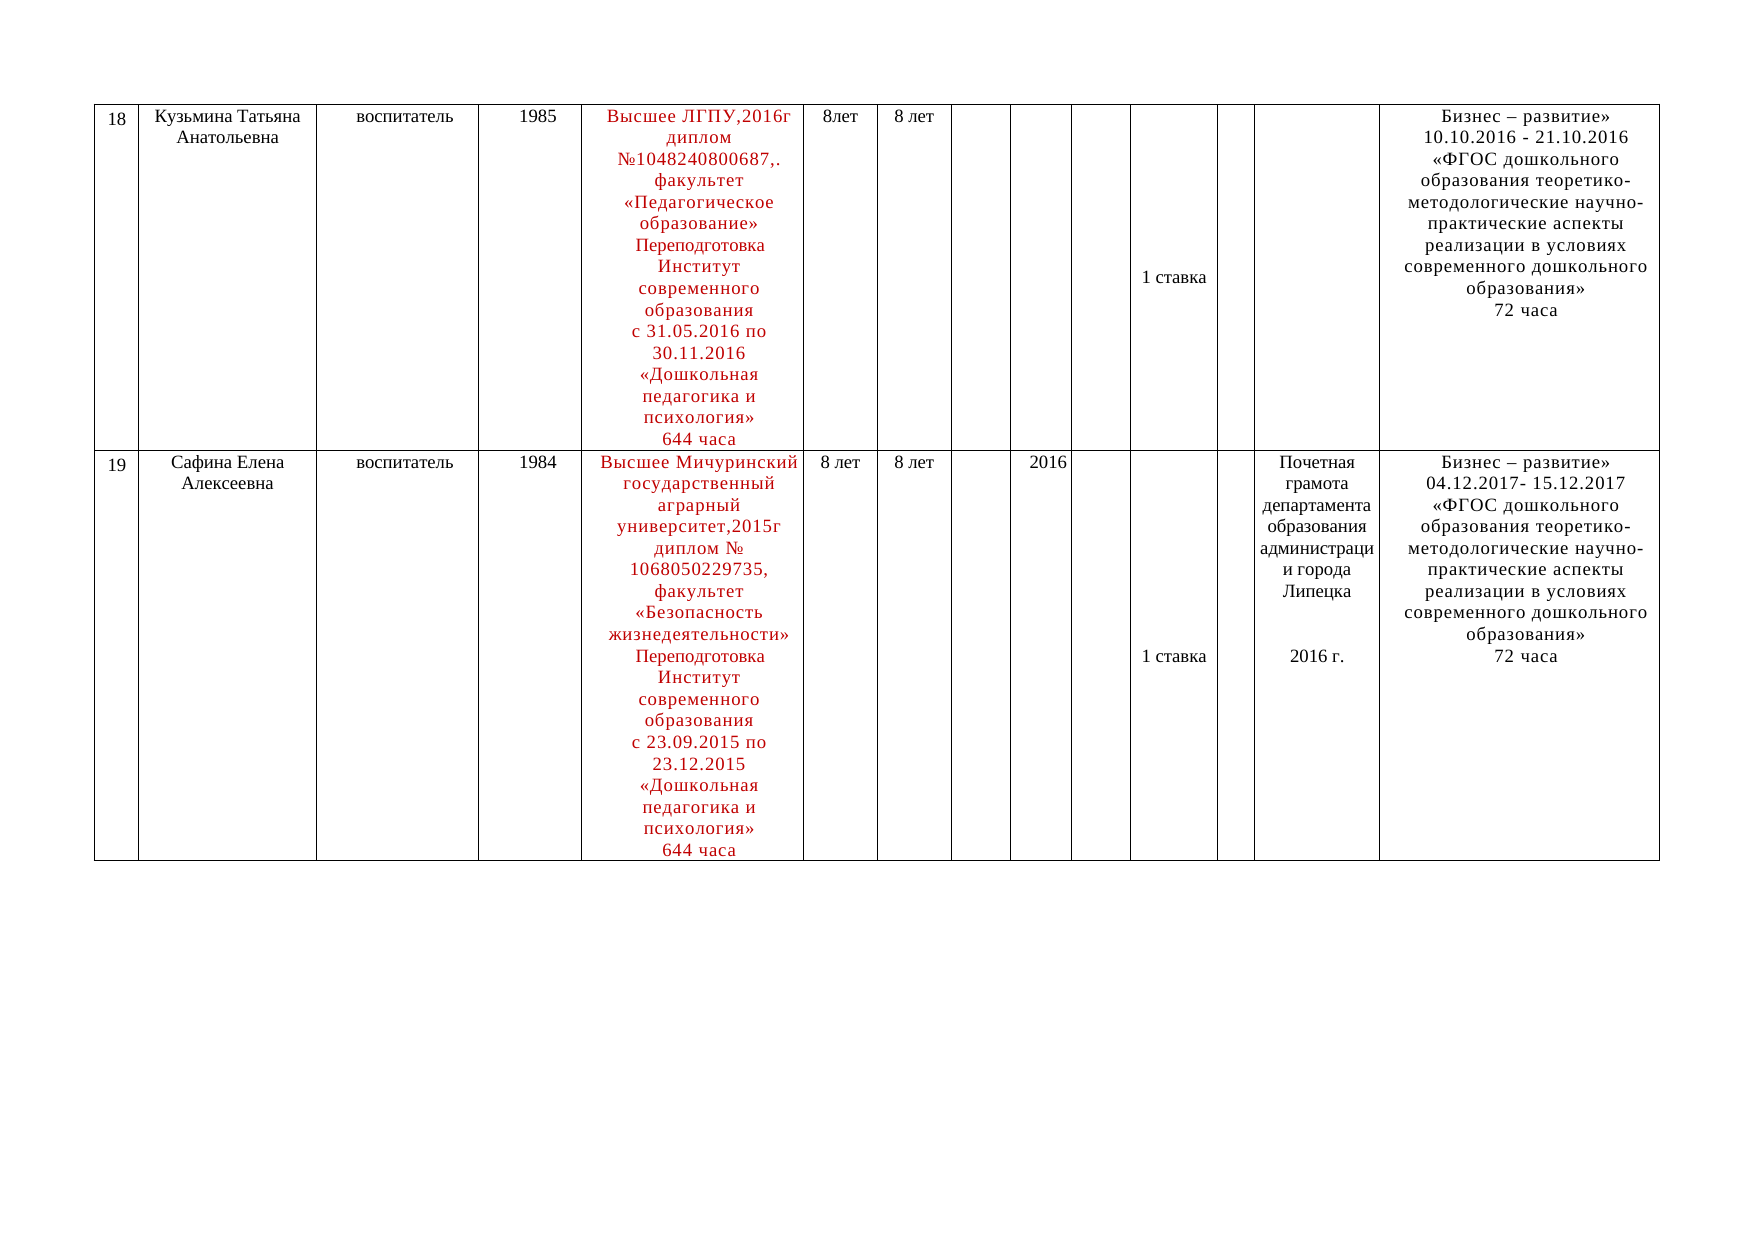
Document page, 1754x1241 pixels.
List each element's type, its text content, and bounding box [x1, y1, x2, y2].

table_cell Сафина Елена Алексеевна [139, 451, 316, 860]
table_cell 2016 [1011, 451, 1071, 860]
table_cell Кузьмина Татьяна Анатольевна [139, 105, 316, 449]
table_cell 8 лет [804, 451, 877, 860]
table_cell [952, 451, 1010, 860]
table_cell воспитатель [317, 105, 478, 449]
table_cell Бизнес – развитие» 10.10.2016 - 21.10.2016 «ФГОС дошкольного образования теоретико-методологические научно-практические аспекты реализации в условиях современного дошкольного образования» 72 часа [1380, 105, 1659, 449]
table_cell 8 лет [878, 105, 951, 449]
table_cell Бизнес – развитие» 04.12.2017- 15.12.2017 «ФГОС дошкольного образования теоретико-методологические научно-практические аспекты реализации в условиях современного дошкольного образования» 72 часа [1380, 451, 1659, 860]
table_cell Почетная грамота департамента образования администрации города Липецка 2016 г. [1255, 451, 1379, 860]
table_cell 1 ставка [1131, 451, 1217, 860]
table_cell 8 лет [878, 451, 951, 860]
table_cell [952, 105, 1010, 449]
table_cell 8лет [804, 105, 877, 449]
table_cell [1072, 105, 1130, 449]
table_cell [1011, 105, 1071, 449]
table_cell воспитатель [317, 451, 478, 860]
table_cell 1 ставка [1131, 105, 1217, 449]
table_cell [1072, 451, 1130, 860]
table_cell 18 [95, 105, 138, 449]
table_cell Высшее Мичуринский государственный аграрный университет,2015г диплом № 1068050229735, факультет «Безопасность жизнедеятельности» Переподготовка Институт современного образования с 23.09.2015 по 23.12.2015 «Дошкольная педагогика и психология» 644 часа [582, 451, 803, 860]
table_cell Высшее ЛГПУ,2016г диплом №1048240800687,. факультет «Педагогическое образование» Переподготовка Институт современного образования с 31.05.2016 по 30.11.2016 «Дошкольная педагогика и психология» 644 часа [582, 105, 803, 449]
table_cell [1218, 451, 1254, 860]
table_cell [1255, 105, 1379, 449]
table_cell 1984 [479, 451, 581, 860]
table_cell 1985 [479, 105, 581, 449]
table_cell [1218, 105, 1254, 449]
table_cell 19 [95, 451, 138, 860]
